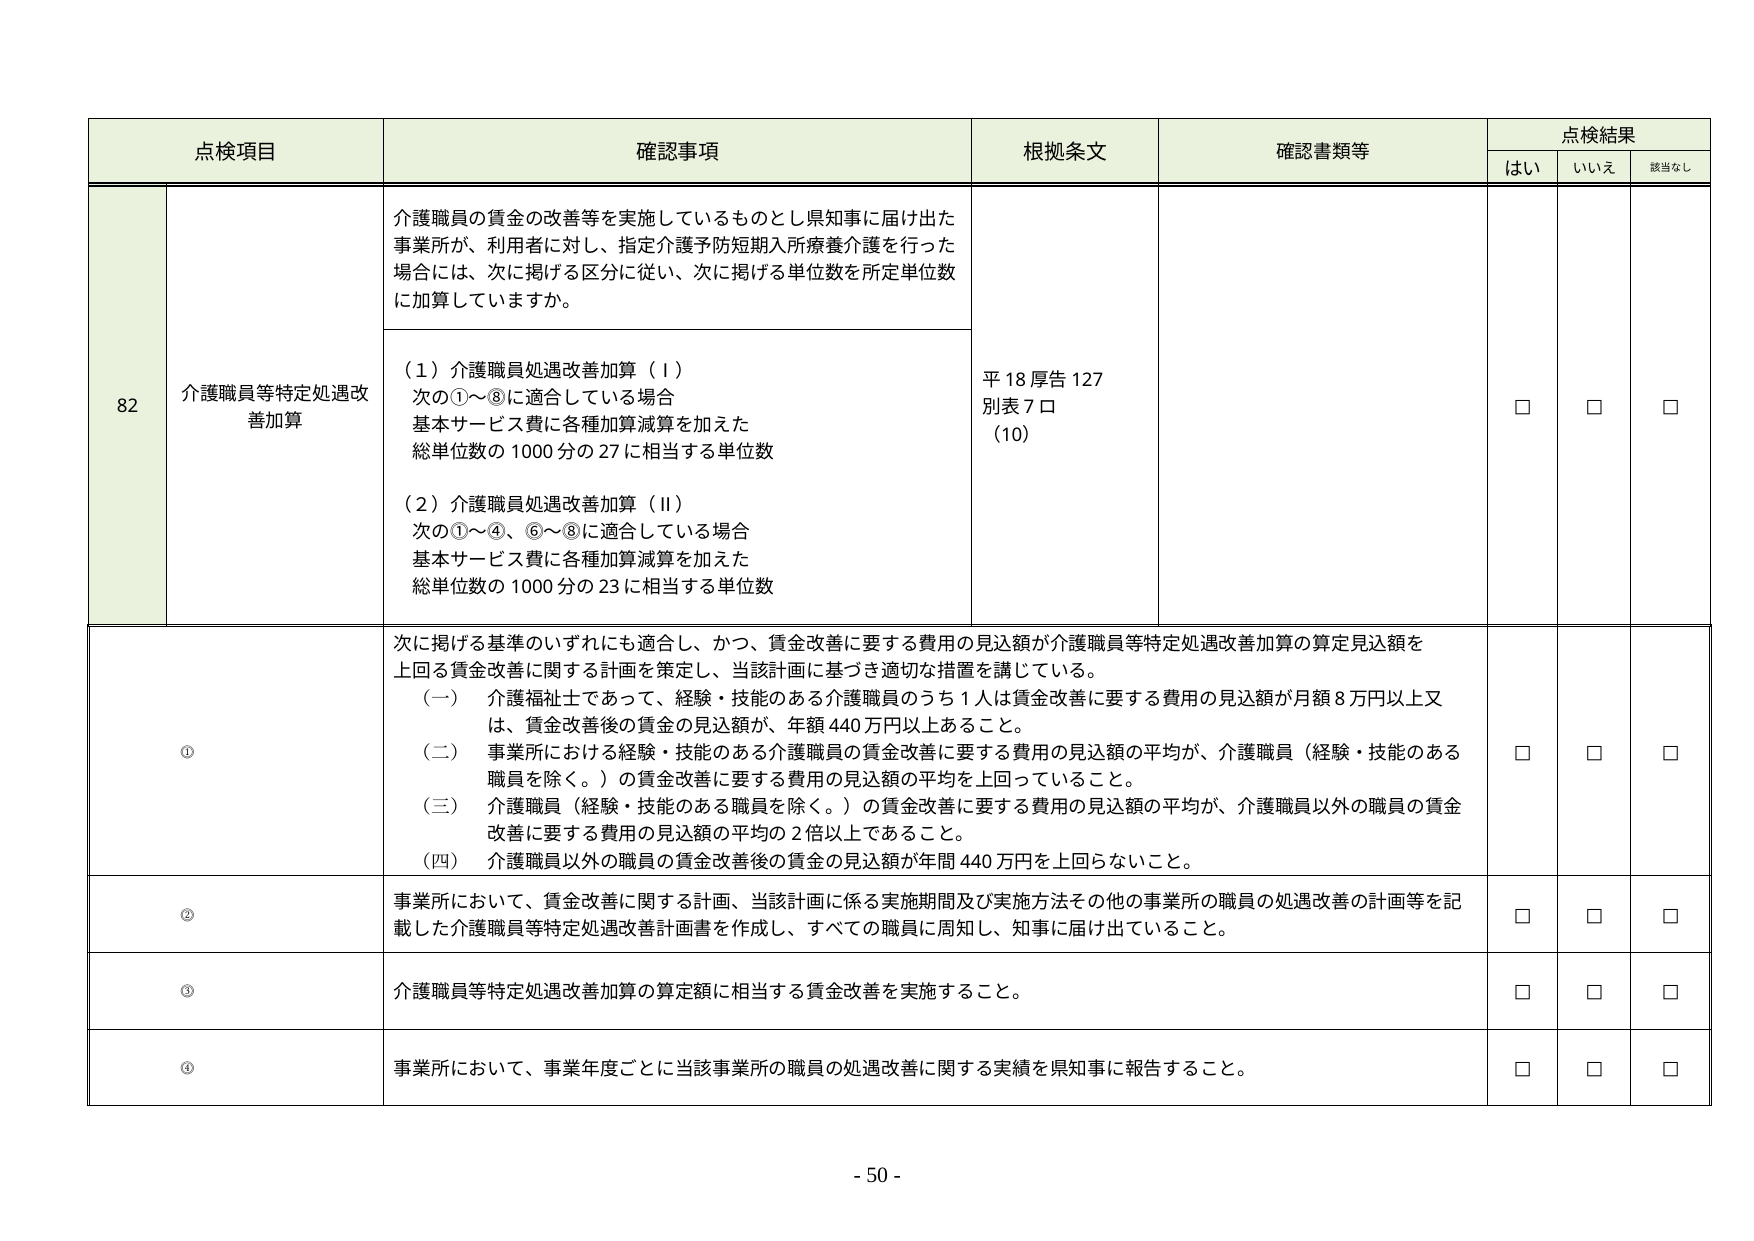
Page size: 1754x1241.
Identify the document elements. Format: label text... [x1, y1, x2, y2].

table_header 確認事項 [384, 119, 971, 182]
table_cell 事業所において、事業年度ごとに当該事業所の職員の処遇改善に関する実績を県知事に報告すること。 [384, 1030, 1487, 1105]
table_cell はい [1488, 151, 1557, 182]
table_cell [1159, 187, 1487, 624]
table_cell 平18厚告127 別表7ロ （10） [972, 187, 1158, 624]
table_cell 82 [89, 187, 166, 624]
table_cell ⓷ [90, 953, 383, 1028]
table_cell 事業所において、賃金改善に関する計画、当該計画に係る実施期間及び実施方法その他の事業所の職員の処遇改善の計画等を記載した介護職員等特定処遇改善計画書を作成し、すべての職員に周知し、知事に届け出ていること。 [384, 876, 1487, 952]
table_cell □ [1558, 876, 1630, 952]
table_header 確認書類等 [1159, 119, 1487, 182]
table_cell □ [1631, 1030, 1709, 1105]
table_cell （１）介護職員処遇改善加算（Ⅰ） 次の①～⓼に適合している場合 基本サービス費に各種加算減算を加えた 総単位数の 1000分の27に相当する単位数 （２）介護職員処遇改善加算（Ⅱ） 次の⓵～⓸、⓺～⓼に適合している場合 基本サービス費に各種加算減算を加えた 総単位数の 1000分の23に相当する単位数 [384, 330, 971, 624]
table_cell □ [1488, 187, 1557, 624]
table_header 根拠条文 [972, 119, 1158, 182]
table_cell □ [1488, 627, 1557, 875]
table_cell 該当なし [1631, 151, 1710, 182]
table_cell 介護職員等特定処遇改善加算 [167, 187, 383, 624]
table_cell 次に掲げる基準のいずれにも適合し、かつ、賃金改善に要する費用の見込額が介護職員等特定処遇改善加算の算定見込額を 上回る賃金改善に関する計画を策定し、当該計画に基づき適切な措置を講じている。 介護福祉士であって、経験・技能のある介護職員のうち1人は賃金改善に要する費用の見込額が月額8万円以上又は、賃金改善後の賃金の見込額が、年額440万円以上あること。 事業所における経験・技能のある介護職員の賃金改善に要する費用の見込額の平均が、介護職員（経験・技能のある職員を除く。）の賃金改善に要する費用の見込額の平均を上回っていること。 介護職員（経験・技能のある職員を除く。）の賃金改善に要する費用の見込額の平均が、介護職員以外の職員の賃金改善に要する費用の見込額の平均の2倍以上であること。 介護職員以外の職員の賃金改善後の賃金の見込額が年間440万円を上回らないこと。 [384, 627, 1487, 875]
table_cell 介護職員等特定処遇改善加算の算定額に相当する賃金改善を実施すること。 [384, 953, 1487, 1028]
table_cell ⓵ [90, 627, 383, 875]
table_header 点検結果 [1488, 119, 1710, 150]
table_cell □ [1558, 953, 1630, 1028]
table_cell □ [1631, 876, 1709, 952]
table_cell □ [1631, 627, 1709, 875]
table_cell □ [1558, 627, 1630, 875]
table_cell ⓶ [90, 876, 383, 952]
table_cell □ [1488, 876, 1557, 952]
table_cell いいえ [1558, 151, 1630, 182]
table_cell □ [1631, 187, 1710, 624]
table_cell □ [1488, 1030, 1557, 1105]
table_cell □ [1488, 953, 1557, 1028]
table_cell □ [1558, 187, 1630, 624]
table_cell □ [1558, 1030, 1630, 1105]
table_header 点検項目 [89, 119, 383, 182]
table_cell 介護職員の賃金の改善等を実施しているものとし県知事に届け出た事業所が、利用者に対し、指定介護予防短期入所療養介護を行った場合には、次に掲げる区分に従い、次に掲げる単位数を所定単位数に加算していますか。 [384, 187, 971, 329]
table_cell ⓸ [90, 1030, 383, 1105]
table_cell □ [1631, 953, 1709, 1028]
